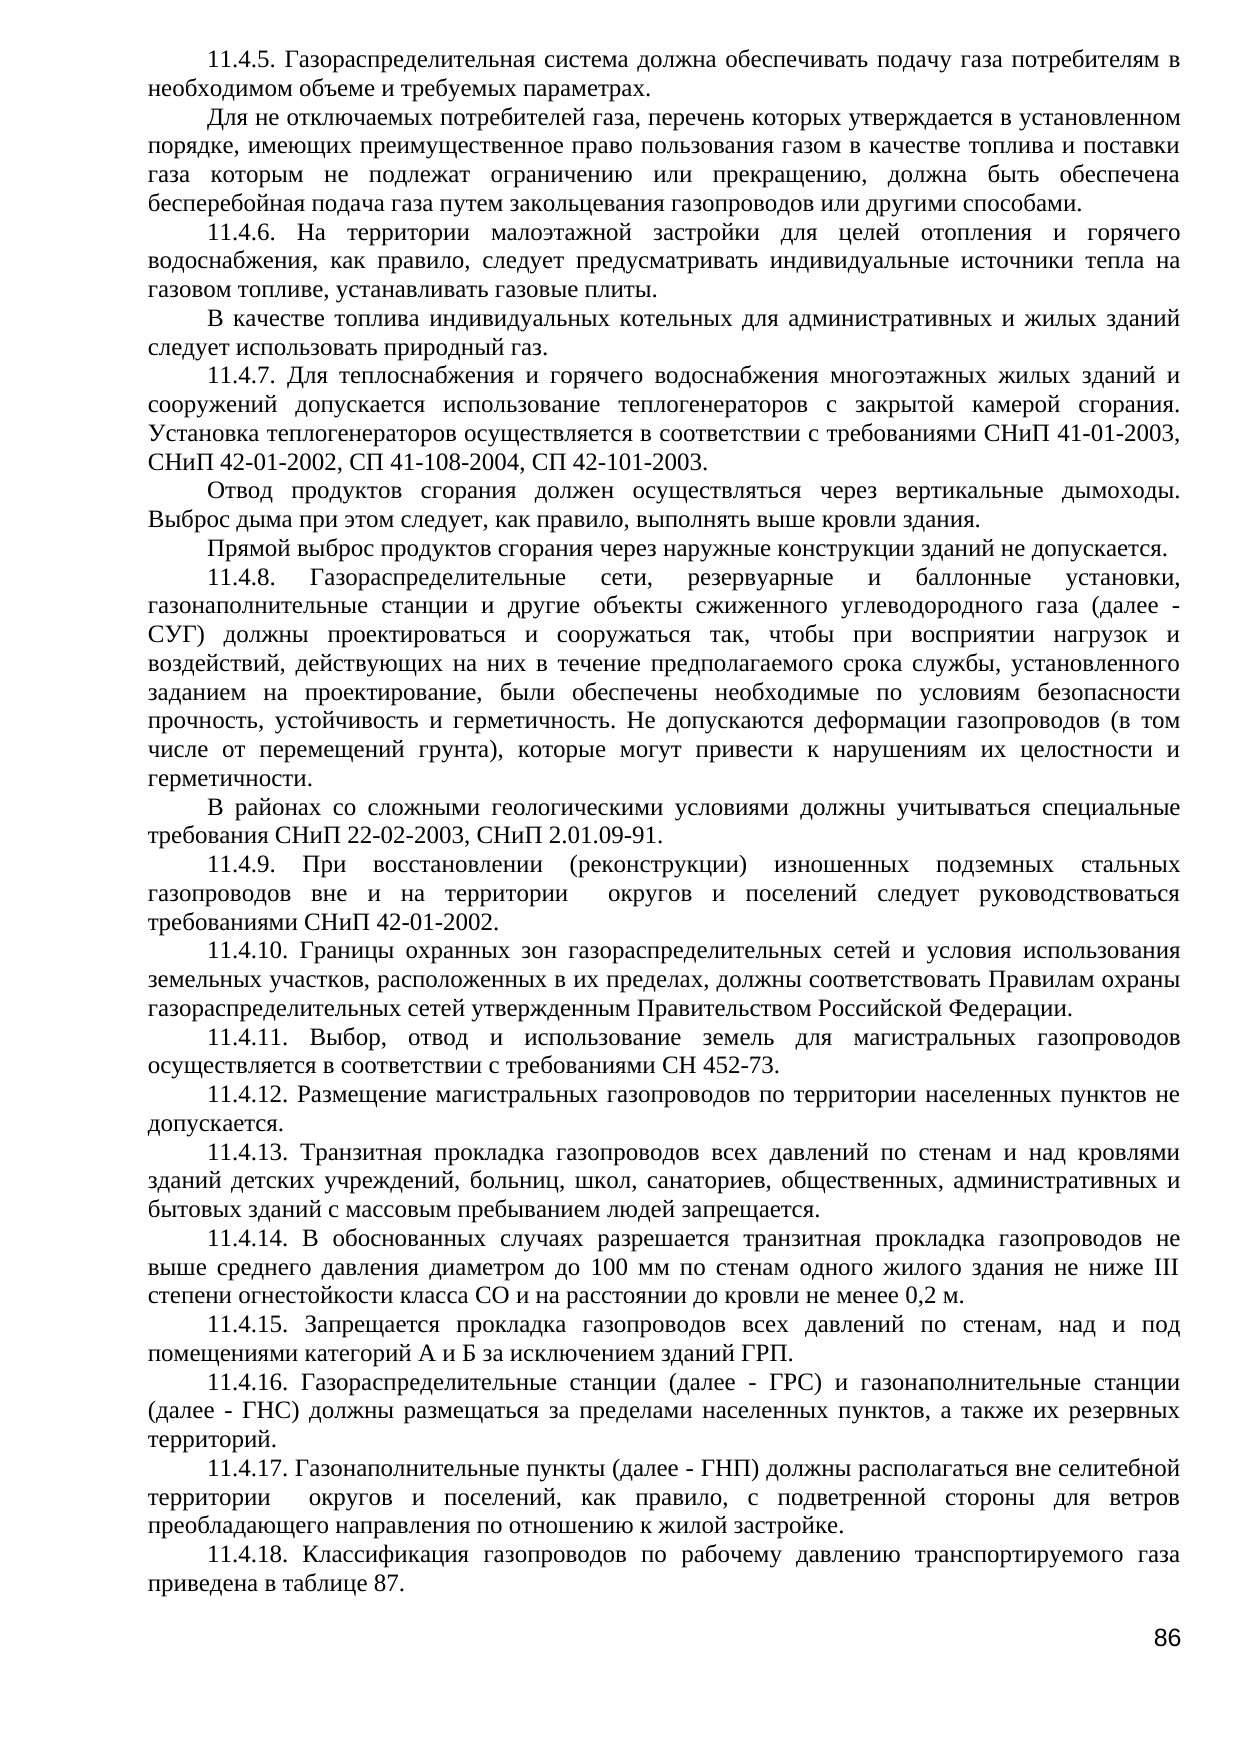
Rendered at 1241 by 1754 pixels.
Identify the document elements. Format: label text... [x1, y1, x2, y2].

text Отвод продуктов сгорания должен осуществляться через вертикальные дымоходы. Выброс дыма при этом следует, как правило, выполнять выше кровли здания. [148, 476, 1181, 533]
text 11.4.12. Размещение магистральных газопроводов по территории населенных пунктов не допускается. [148, 1079, 1181, 1137]
text В районах со сложными геологическими условиями должны учитываться специальные требования СНиП 22-02-2003, СНиП 2.01.09-91. [148, 792, 1181, 849]
text 11.4.7. Для теплоснабжения и горячего водоснабжения многоэтажных жилых зданий и сооружений допускается использование теплогенераторов с закрытой камерой сгорания. Установка теплогенераторов осуществляется в соответствии с требованиями СНиП 41-01-2003, СНиП 42-01-2002, СП 41-108-2004, СП 42-101-2003. [148, 361, 1181, 476]
text 11.4.13. Транзитная прокладка газопроводов всех давлений по стенам и над кровлями зданий детских учреждений, больниц, школ, санаториев, общественных, административных и бытовых зданий с массовым пребыванием людей запрещается. [148, 1137, 1181, 1223]
text Прямой выброс продуктов сгорания через наружные конструкции зданий не допускается. [148, 533, 1181, 562]
text Для не отключаемых потребителей газа, перечень которых утверждается в установленном порядке, имеющих преимущественное право пользования газом в качестве топлива и поставки газа которым не подлежат ограничению или прекращению, должна быть обеспечена бесперебойная подача газа путем закольцевания газопроводов или другими способами. [148, 102, 1181, 217]
text 11.4.6. На территории малоэтажной застройки для целей отопления и горячего водоснабжения, как правило, следует предусматривать индивидуальные источники тепла на газовом топливе, устанавливать газовые плиты. [148, 217, 1181, 303]
text 11.4.8. Газораспределительные сети, резервуарные и баллонные установки, газонаполнительные станции и другие объекты сжиженного углеводородного газа (далее - СУГ) должны проектироваться и сооружаться так, чтобы при восприятии нагрузок и воздействий, действующих на них в течение предполагаемого срока службы, установленного заданием на проектирование, были обеспечены необходимые по условиям безопасности прочность, устойчивость и герметичность. Не допускаются деформации газопроводов (в том числе от перемещений грунта), которые могут привести к нарушениям их целостности и герметичности. [148, 562, 1181, 792]
text 11.4.18. Классификация газопроводов по рабочему давлению транспортируемого газа приведена в таблице 87. [148, 1539, 1181, 1597]
text 11.4.15. Запрещается прокладка газопроводов всех давлений по стенам, над и под помещениями категорий А и Б за исключением зданий ГРП. [148, 1309, 1181, 1367]
text 11.4.5. Газораспределительная система должна обеспечивать подачу газа потребителям в необходимом объеме и требуемых параметрах. [148, 44, 1181, 102]
text 11.4.14. В обоснованных случаях разрешается транзитная прокладка газопроводов не выше среднего давления диаметром до 100 мм по стенам одного жилого здания не ниже III степени огнестойкости класса СО и на расстоянии до кровли не менее 0,2 м. [148, 1223, 1181, 1309]
text 11.4.10. Границы охранных зон газораспределительных сетей и условия использования земельных участков, расположенных в их пределах, должны соответствовать Правилам охраны газораспределительных сетей утвержденным Правительством Российской Федерации. [148, 936, 1181, 1022]
text 11.4.11. Выбор, отвод и использование земель для магистральных газопроводов осуществляется в соответствии с требованиями СН 452-73. [148, 1022, 1181, 1079]
text 11.4.17. Газонаполнительные пункты (далее - ГНП) должны располагаться вне селитебной территории округов и поселений, как правило, с подветренной стороны для ветров преобладающего направления по отношению к жилой застройке. [148, 1453, 1181, 1539]
text 11.4.9. При восстановлении (реконструкции) изношенных подземных стальных газопроводов вне и на территории округов и поселений следует руководствоваться требованиями СНиП 42-01-2002. [148, 849, 1181, 936]
text В качестве топлива индивидуальных котельных для административных и жилых зданий следует использовать природный газ. [148, 303, 1181, 361]
text 11.4.16. Газораспределительные станции (далее - ГРС) и газонаполнительные станции (далее - ГНС) должны размещаться за пределами населенных пунктов, а также их резервных территорий. [148, 1367, 1181, 1453]
